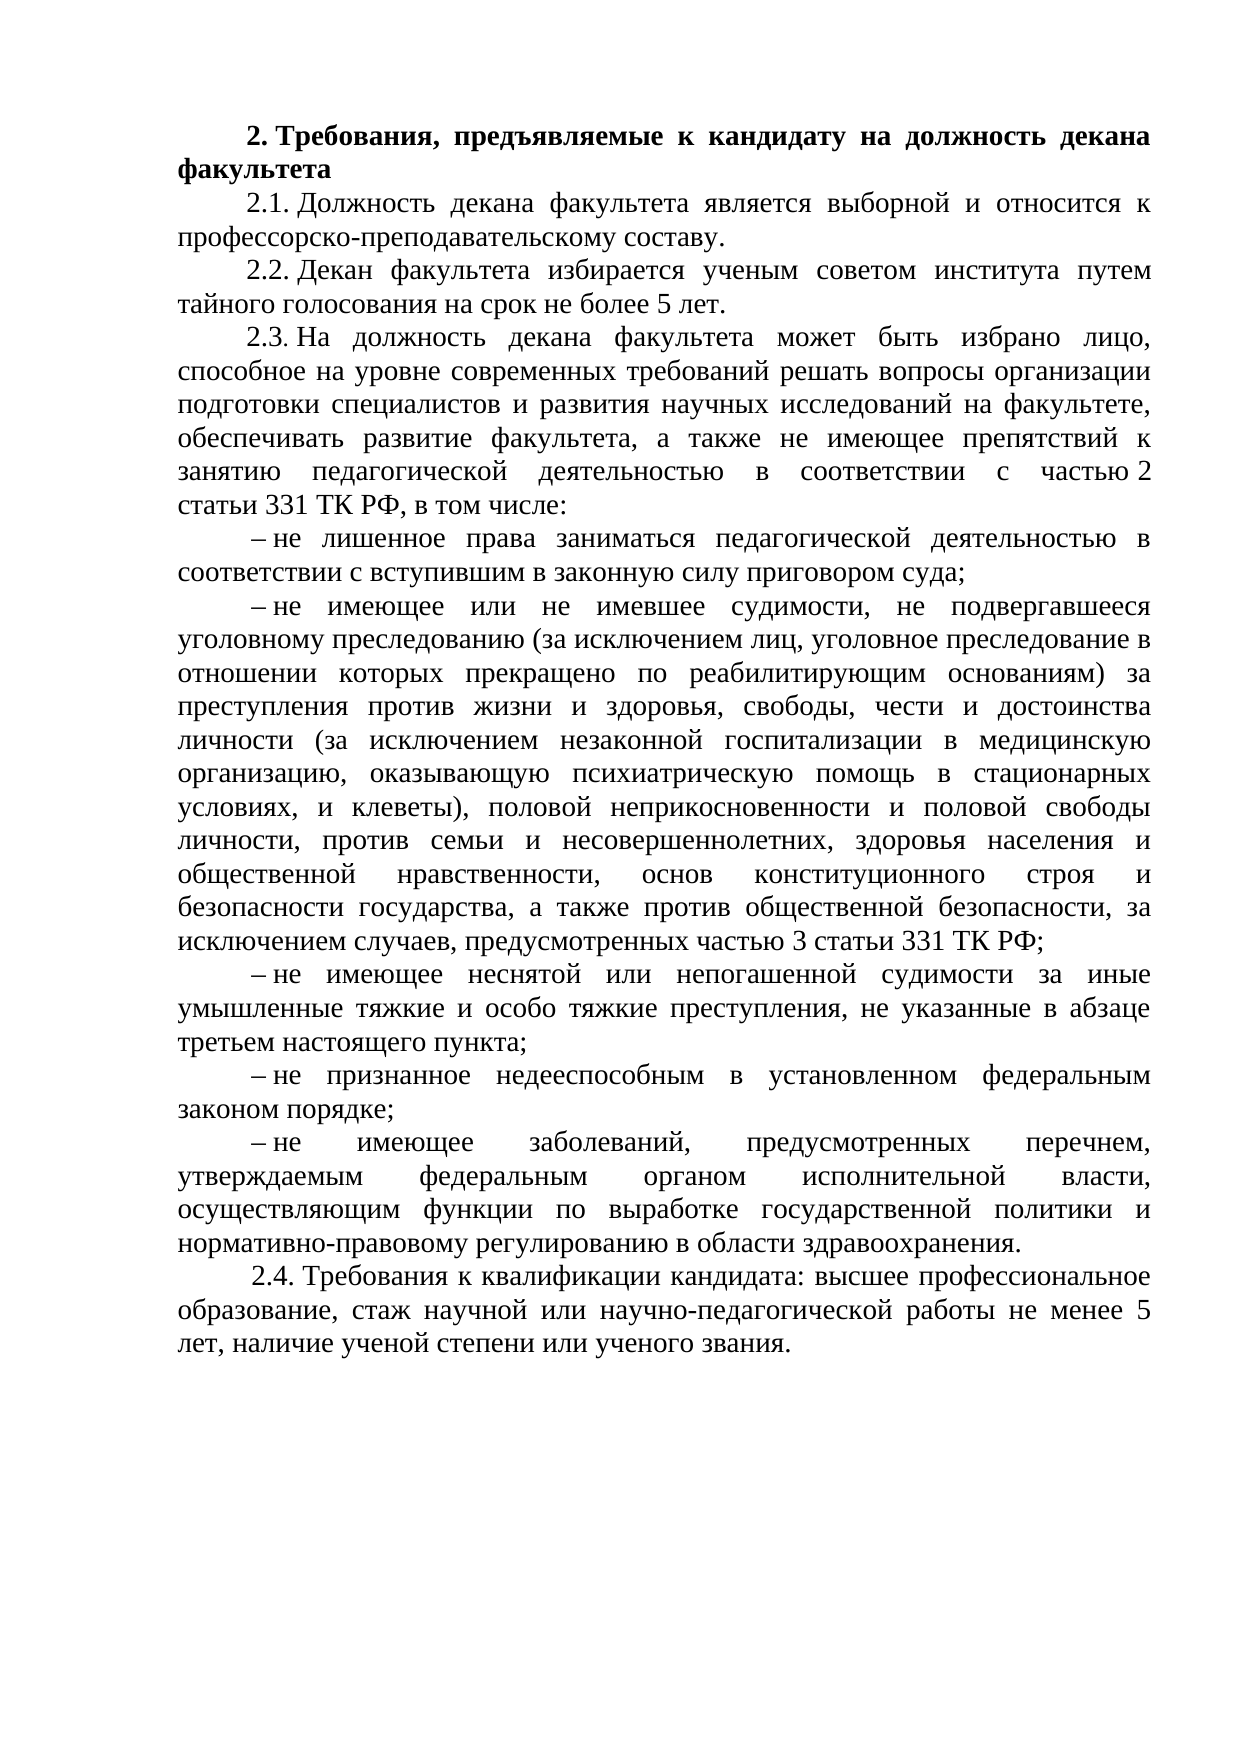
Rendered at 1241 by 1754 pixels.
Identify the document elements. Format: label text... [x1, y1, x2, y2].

text – не имеющее заболеваний, предусмотренных перечнем, утверждаемым федеральным органом исполнительной власти, осуществляющим функции по выработке государственной политики и нормативно-правовому регулированию в области здравоохранения. [177, 1124, 1152, 1258]
text 2. Требования, предъявляемые к кандидату на должность декана факультета [177, 118, 1152, 185]
text 2.4. Требования к квалификации кандидата: высшее профессиональное образование, стаж научной или научно-педагогической работы не менее 5 лет, наличие ученой степени или ученого звания. [177, 1258, 1152, 1359]
text – не лишенное права заниматься педагогической деятельностью в соответствии с вступившим в законную силу приговором суда; [177, 521, 1152, 588]
text 2.3. На должность декана факультета может быть избрано лицо, способное на уровне современных требований решать вопросы организации подготовки специалистов и развития научных исследований на факультете, обеспечивать развитие факультета, а также не имеющее препятствий к занятию педагогической деятельностью в соответствии с частью 2 статьи 331 ТК РФ, в том числе: [177, 319, 1152, 521]
text – не признанное недееспособным в установленном федеральным законом порядке; [177, 1057, 1152, 1124]
text – не имеющее или не имевшее судимости, не подвергавшееся уголовному преследованию (за исключением лиц, уголовное преследование в отношении которых прекращено по реабилитирующим основаниям) за преступления против жизни и здоровья, свободы, чести и достоинства личности (за исключением незаконной госпитализации в медицинскую организацию, оказывающую психиатрическую помощь в стационарных условиях, и клеветы), половой неприкосновенности и половой свободы личности, против семьи и несовершеннолетних, здоровья населения и общественной нравственности, основ конституционного строя и безопасности государства, а также против общественной безопасности, за исключением случаев, предусмотренных частью 3 статьи 331 ТК РФ; [177, 588, 1152, 957]
text – не имеющее неснятой или непогашенной судимости за иные умышленные тяжкие и особо тяжкие преступления, не указанные в абзаце третьем настоящего пункта; [177, 957, 1152, 1057]
text 2.2. Декан факультета избирается ученым советом института путем тайного голосования на срок не более 5 лет. [177, 252, 1152, 319]
text 2.1. Должность декана факультета является выборной и относится к профессорско-преподавательскому составу. [177, 185, 1152, 252]
